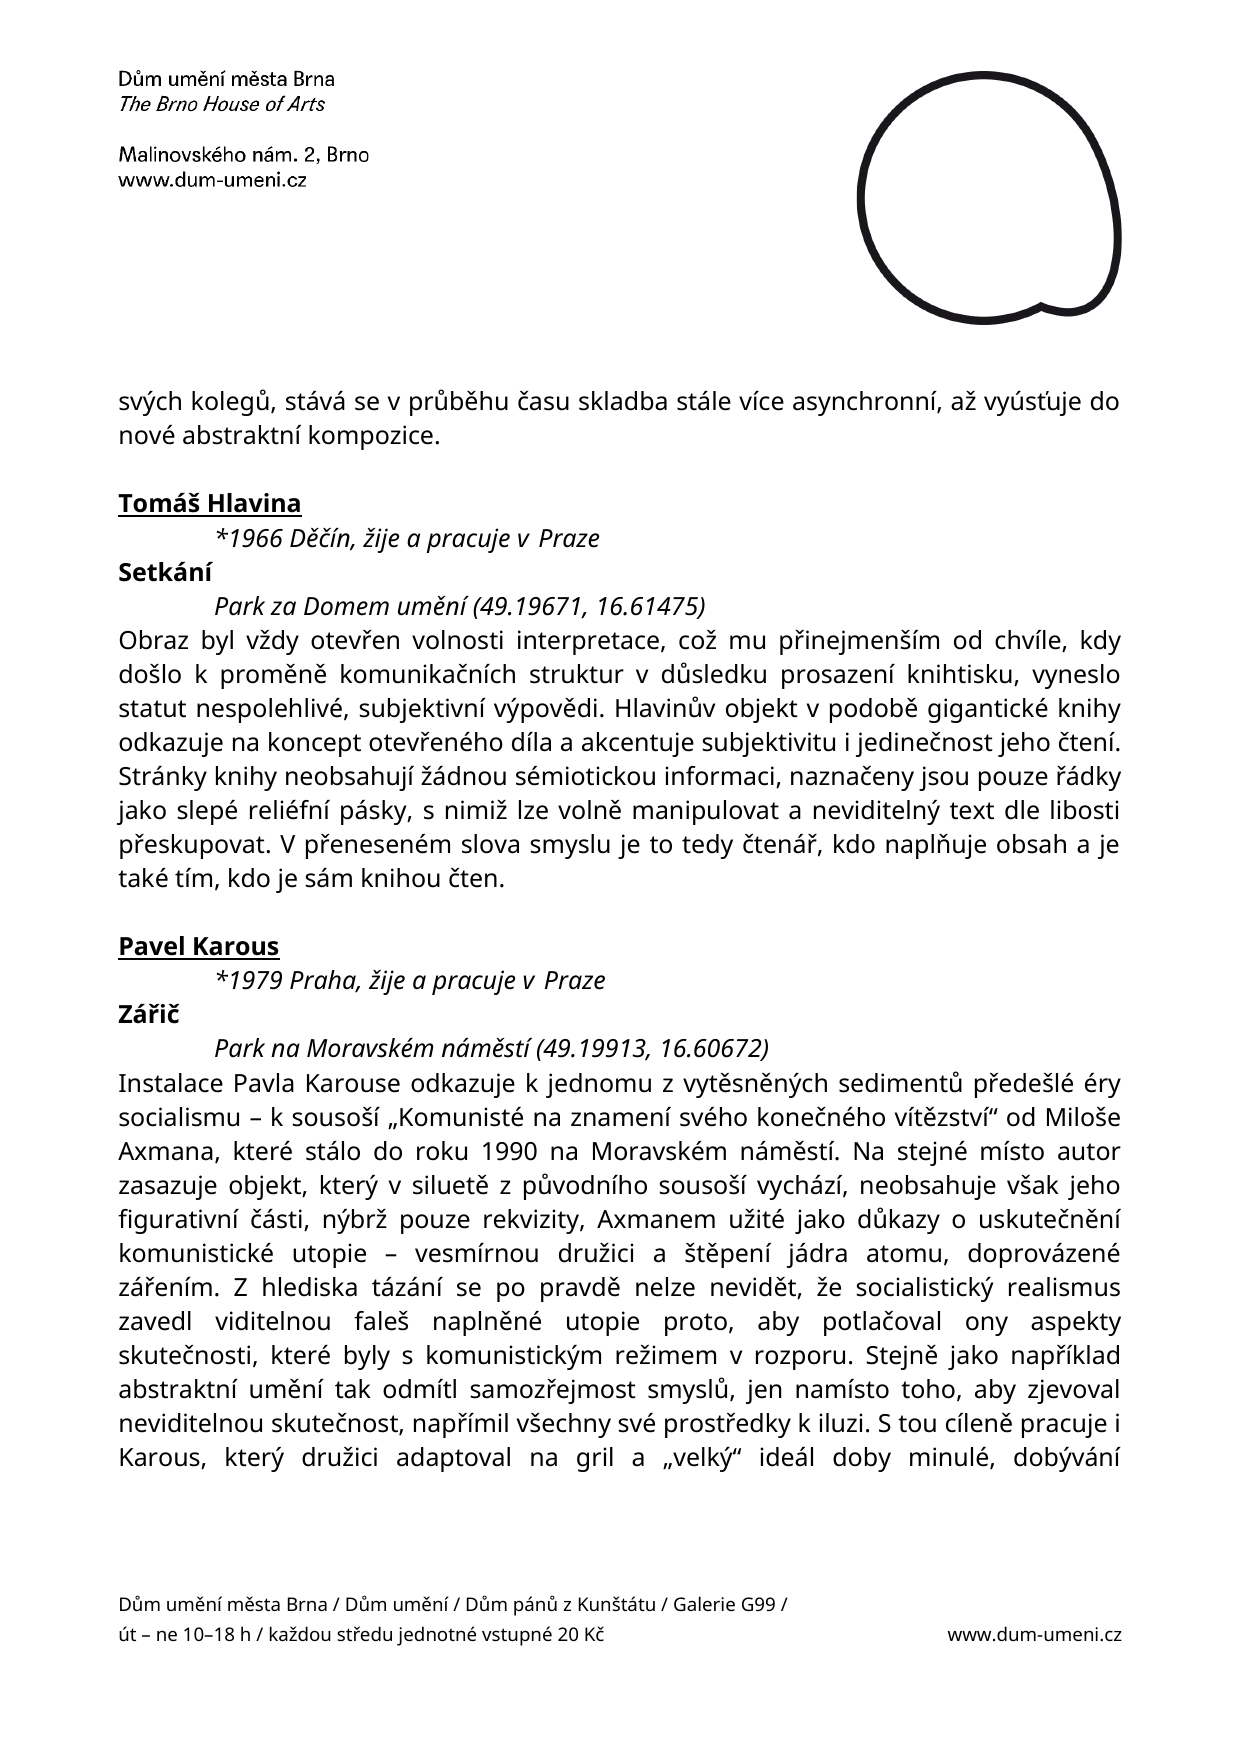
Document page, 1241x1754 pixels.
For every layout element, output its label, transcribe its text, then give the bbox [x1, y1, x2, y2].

text Zářič [118, 997, 1122, 1031]
text *1979 Praha, žije a pracuje v Praze [118, 963, 1122, 997]
picture [118, 70, 369, 187]
picture [856, 70, 1122, 329]
text Pavel Karous [118, 929, 1122, 963]
text Setkání [118, 554, 1122, 588]
text Park za Domem umění (49.19671, 16.61475) [118, 588, 1122, 622]
text Park na Moravském náměstí (49.19913, 16.60672) [118, 1031, 1122, 1065]
text *1966 Děčín, žije a pracuje v Praze [118, 520, 1122, 554]
text Obraz byl vždy otevřen volnosti interpretace, což mu přinejmenším od chvíle, kdy došlo k proměně komunikačních struktur v důsledku prosazení knihtisku, vyneslo statut nespolehlivé, subjektivní výpovědi. Hlavinův objekt v podobě gigantické knihy odkazuje na koncept otevřeného díla a akcentuje subjektivitu i jedinečnost jeho čtení. Stránky knihy neobsahují žádnou sémiotickou informaci, naznačeny jsou pouze řádky jako slepé reliéfní pásky, s nimiž lze volně manipulovat a neviditelný text dle libosti přeskupovat. V přeneseném slova smyslu je to tedy čtenář, kdo naplňuje obsah a je také tím, kdo je sám knihou čten. [118, 622, 1122, 895]
text Tomáš Hlavina [118, 486, 1122, 520]
